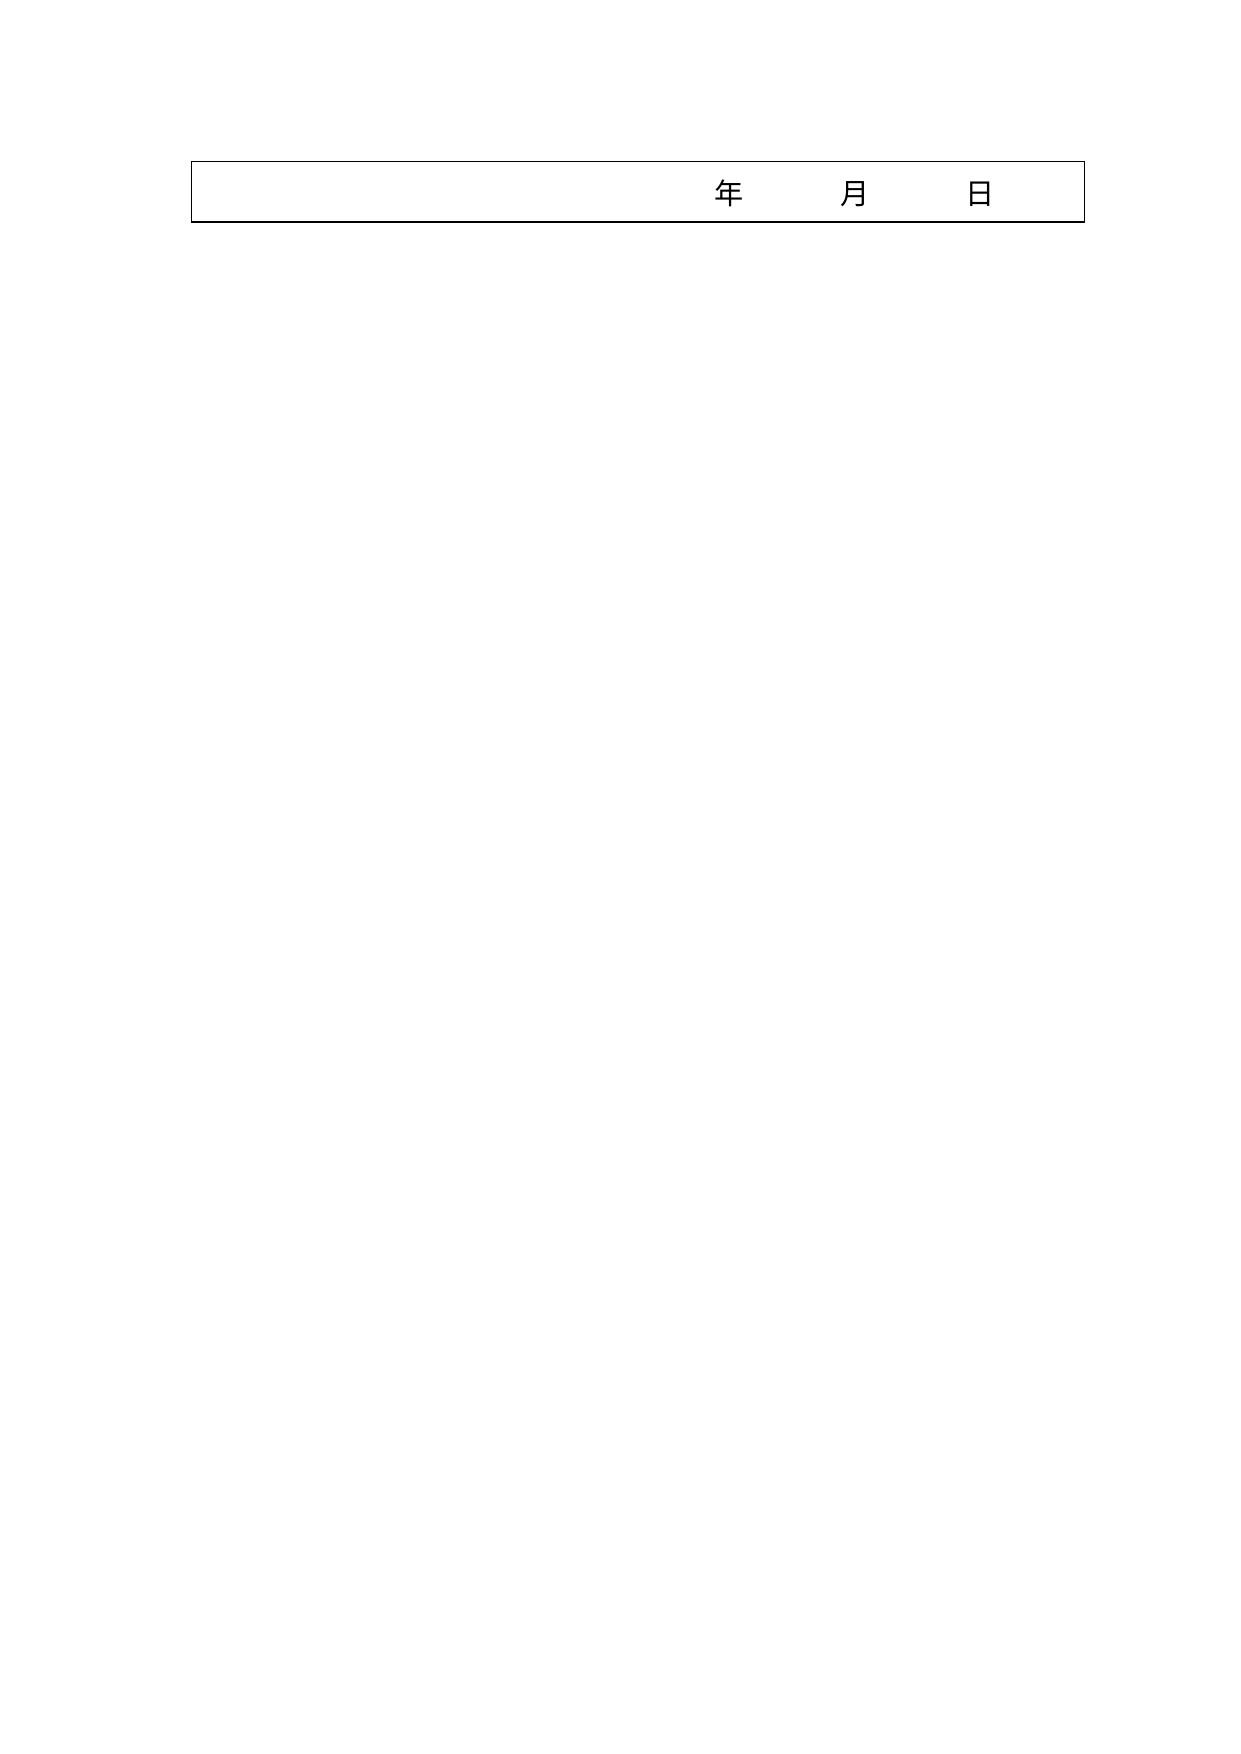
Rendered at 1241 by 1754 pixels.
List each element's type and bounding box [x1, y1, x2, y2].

table_cell [192, 162, 1084, 221]
